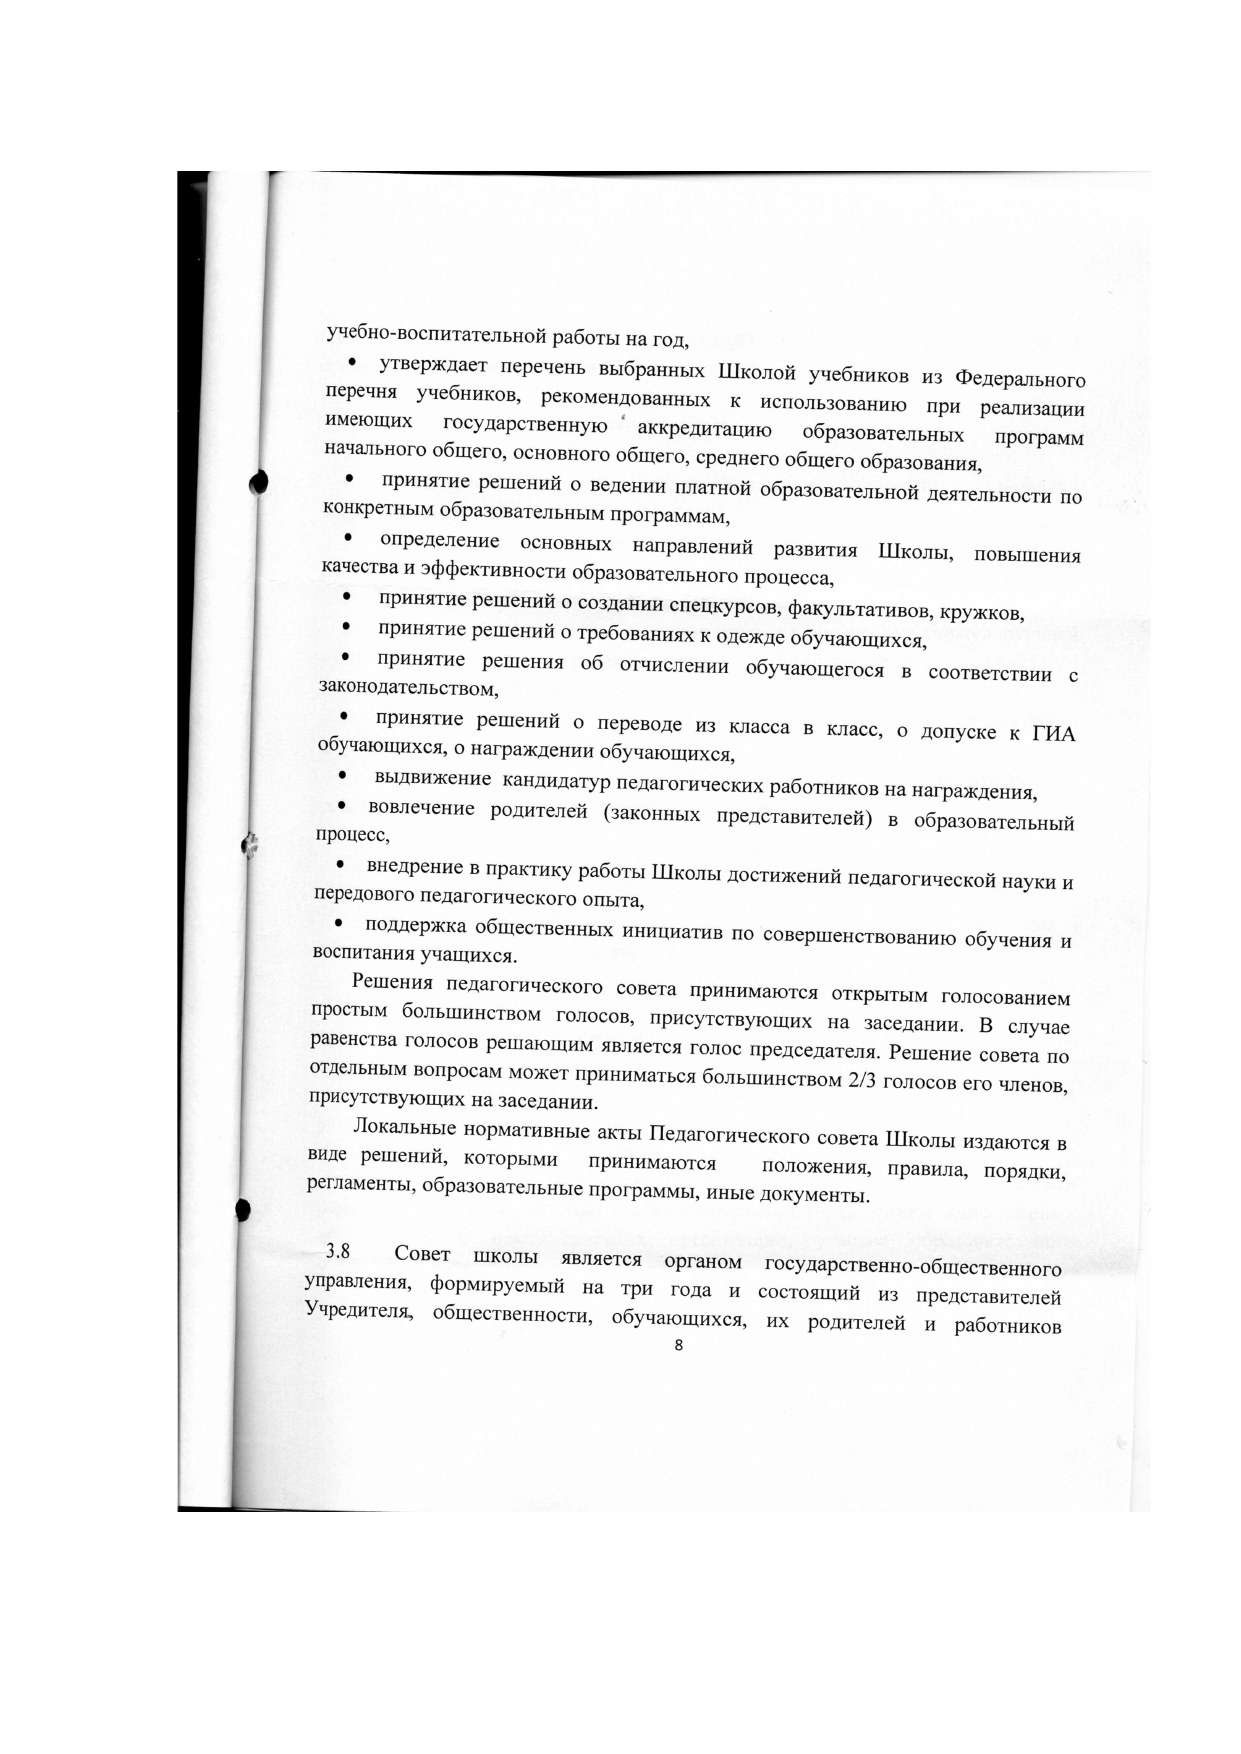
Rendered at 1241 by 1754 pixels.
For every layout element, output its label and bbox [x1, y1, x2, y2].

picture [177, 171, 1151, 1512]
